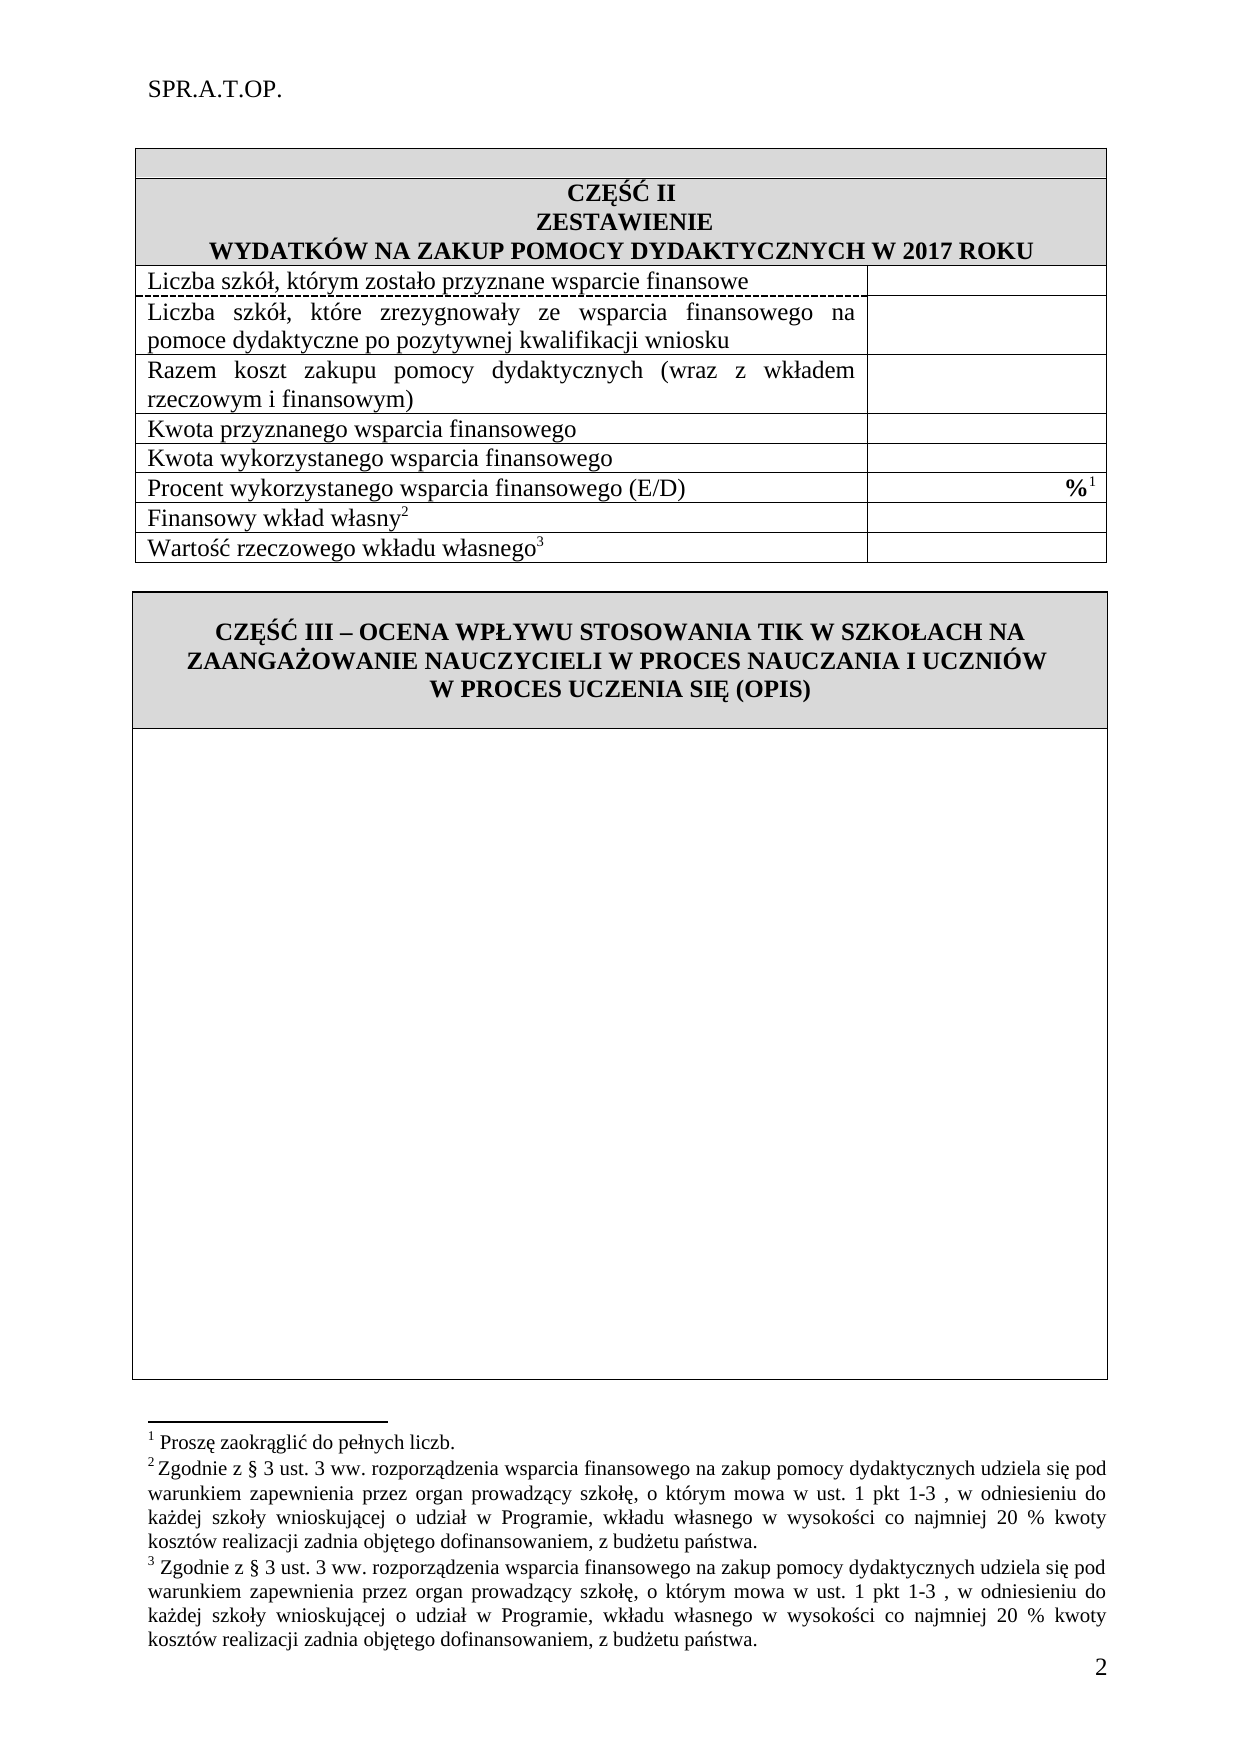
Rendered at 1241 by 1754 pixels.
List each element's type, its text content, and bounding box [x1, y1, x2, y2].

table_cell Kwota przyznanego wsparcia finansowego [136, 414, 867, 442]
table_cell CZĘŚĆ II ZESTAWIENIE WYDATKÓW NA ZAKUP POMOCY DYDAKTYCZNYCH W 2017 ROKU [136, 179, 1106, 265]
table_cell % [868, 473, 1106, 502]
table_cell [868, 444, 1106, 472]
table_cell [868, 414, 1106, 442]
table_cell [868, 266, 1106, 294]
table_cell Finansowy wkład własny [136, 503, 867, 532]
table_cell Procent wykorzystanego wsparcia finansowego (E/D) [136, 473, 867, 502]
table_cell Razem koszt zakupu pomocy dydaktycznych (wraz z wkładem rzeczowym i finansowym) [136, 355, 867, 413]
table_cell [136, 149, 1106, 177]
table_cell Kwota wykorzystanego wsparcia finansowego [136, 444, 867, 472]
table_cell Liczba szkół, którym zostało przyznane wsparcie finansowe [136, 266, 867, 294]
table_header CZĘŚĆ III – OCENA WPŁYWU STOSOWANIA TIK W SZKOŁACH NA ZAANGAŻOWANIE NAUCZYCIELI W PROCES NAUCZANIA I UCZNIÓW W PROCES UCZENIA SIĘ (OPIS) [133, 593, 1107, 728]
table_cell [868, 355, 1106, 413]
table_cell [868, 503, 1106, 532]
table_cell Wartość rzeczowego wkładu własnego [136, 533, 867, 562]
table_cell [868, 296, 1106, 354]
table_cell [868, 533, 1106, 562]
table_cell Liczba szkół, które zrezygnowały ze wsparcia finansowego na pomoce dydaktyczne po pozytywnej kwalifikacji wniosku [136, 295, 867, 354]
table_cell [133, 729, 1107, 1379]
